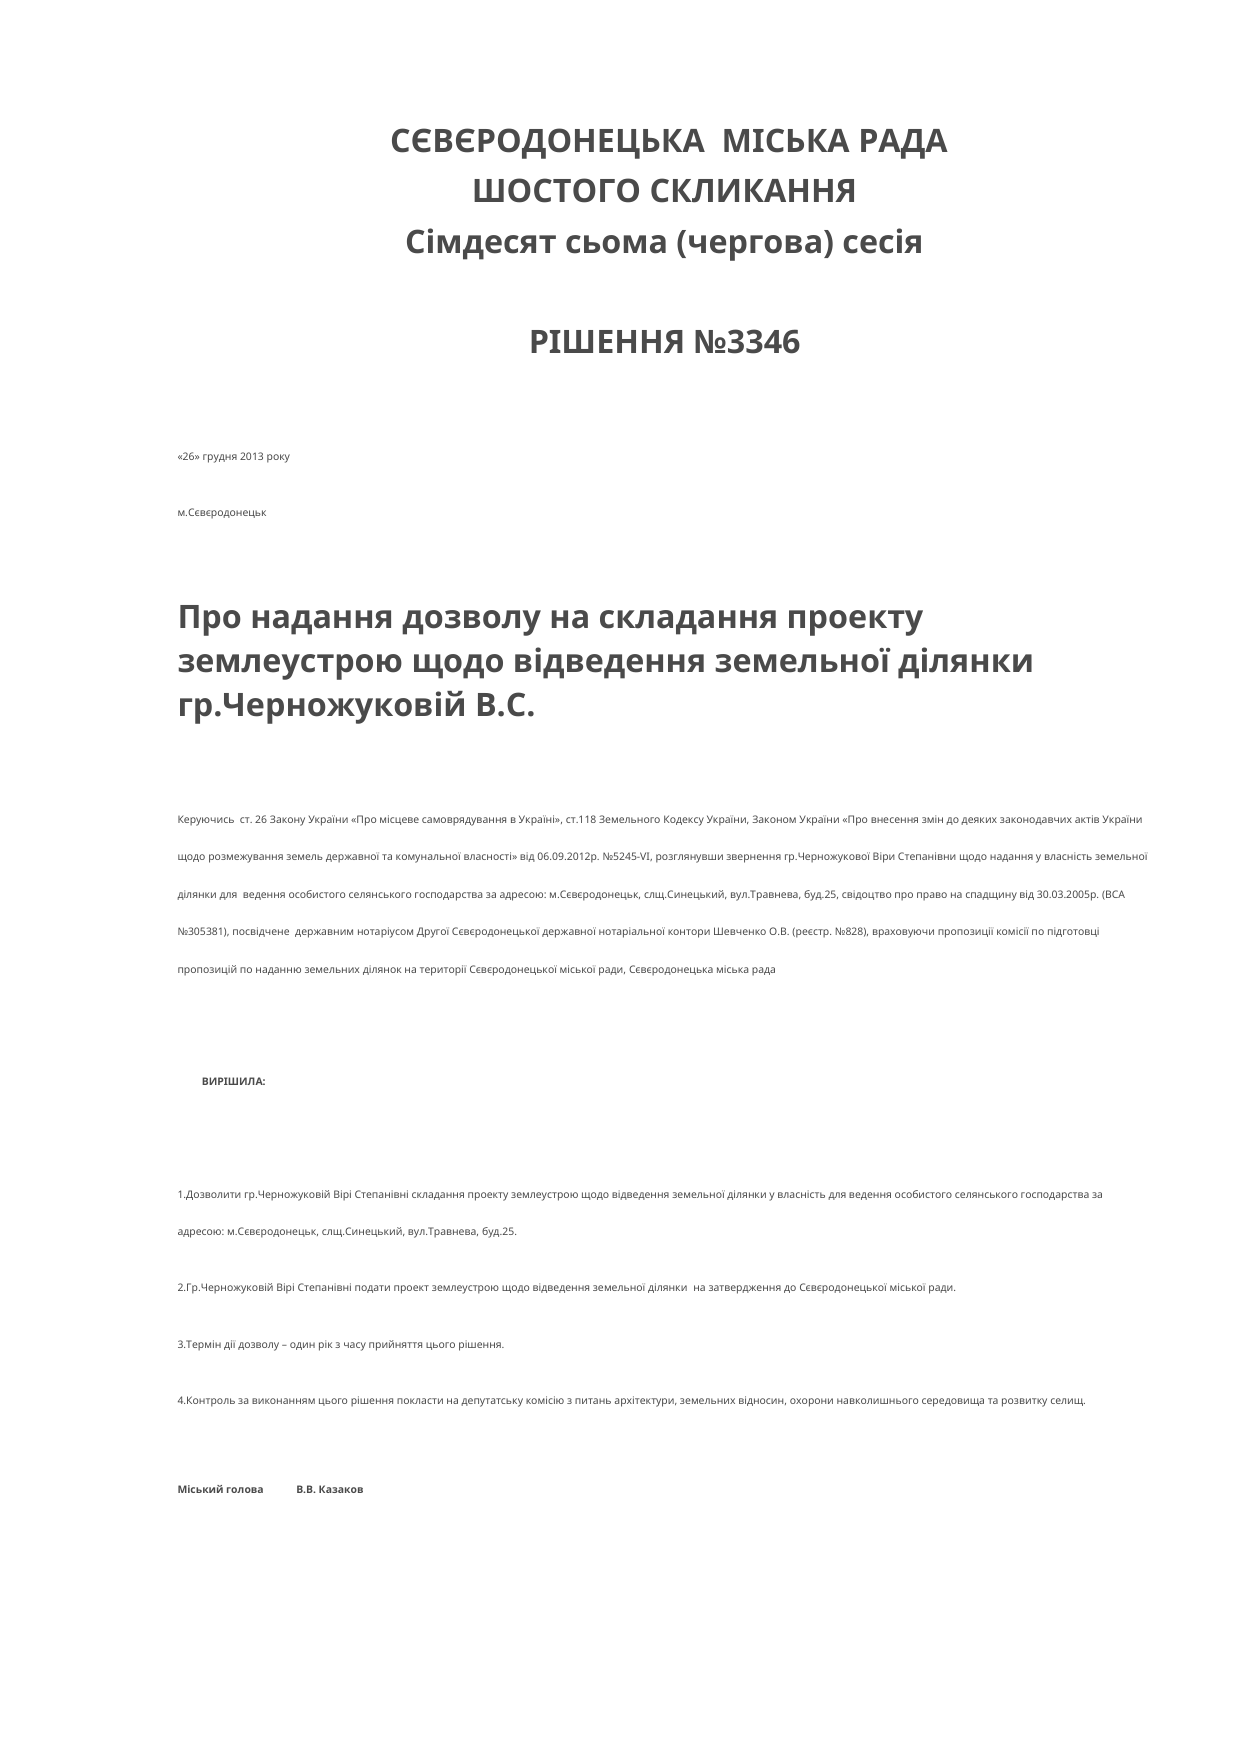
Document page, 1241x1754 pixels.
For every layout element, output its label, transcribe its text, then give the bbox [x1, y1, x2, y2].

text ВИРІШИЛА: [177, 1051, 1152, 1088]
text ШОСТОГО СКЛИКАННЯ [177, 168, 1152, 212]
text «26» грудня 2013 року [177, 425, 1152, 463]
text 2.Гр.Черножуковій Вірі Степанівні подати проект землеустрою щодо відведення земельної ділянки на затвердження до Сєвєродонецької міської ради. [177, 1257, 1152, 1295]
text Керуючись ст. 26 Закону України «Про місцеве самоврядування в Україні», ст.118 Земельного Кодексу України, Законом України «Про внесення змін до деяких законодавчих актів України щодо розмежування земель державної та комунальної власності» від 06.09.2012р. №5245-VI, розглянувши звернення гр.Черножукової Віри Степанівни щодо надання у власність земельної ділянки для ведення особистого селянського господарства за адресою: м.Сєвєродонецьк, слщ.Синецький, вул.Травнева, буд.25, свідоцтво про право на спадщину від 30.03.2005р. (ВСА №305381), посвідчене державним нотаріусом Другої Сєвєродонецької державної нотаріальної контори Шевченко О.В. (реєстр. №828), враховуючи пропозиції комісії по підготовці пропозицій по наданню земельних ділянок на території Сєвєродонецької міської ради, Сєвєродонецька міська рада [177, 788, 1152, 976]
text Про надання дозволу на складання проекту землеустрою щодо відведення земельної ділянки гр.Черножуковій В.С. [177, 594, 1152, 726]
text 1.Дозволити гр.Черножуковій Вірі Степанівні складання проекту землеустрою щодо відведення земельної ділянки у власність для ведення особистого селянського господарства за адресою: м.Сєвєродонецьк, слщ.Синецький, вул.Травнева, буд.25. [177, 1163, 1152, 1238]
text РІШЕННЯ №3346 [177, 319, 1152, 363]
text Сімдесят сьома (чергова) сесія [177, 218, 1152, 262]
text м.Сєвєродонецьк [177, 482, 1152, 519]
text СЄВЄРОДОНЕЦЬКА МІСЬКА РАДА [177, 118, 1152, 162]
text Міський голова В.В. Казаков [177, 1482, 1152, 1496]
text 3.Термін дії дозволу – один рік з часу прийняття цього рішення. [177, 1313, 1152, 1351]
text 4.Контроль за виконанням цього рішення покласти на депутатську комісію з питань архітектури, земельних відносин, охорони навколишнього середовища та розвитку селищ. [177, 1370, 1152, 1407]
